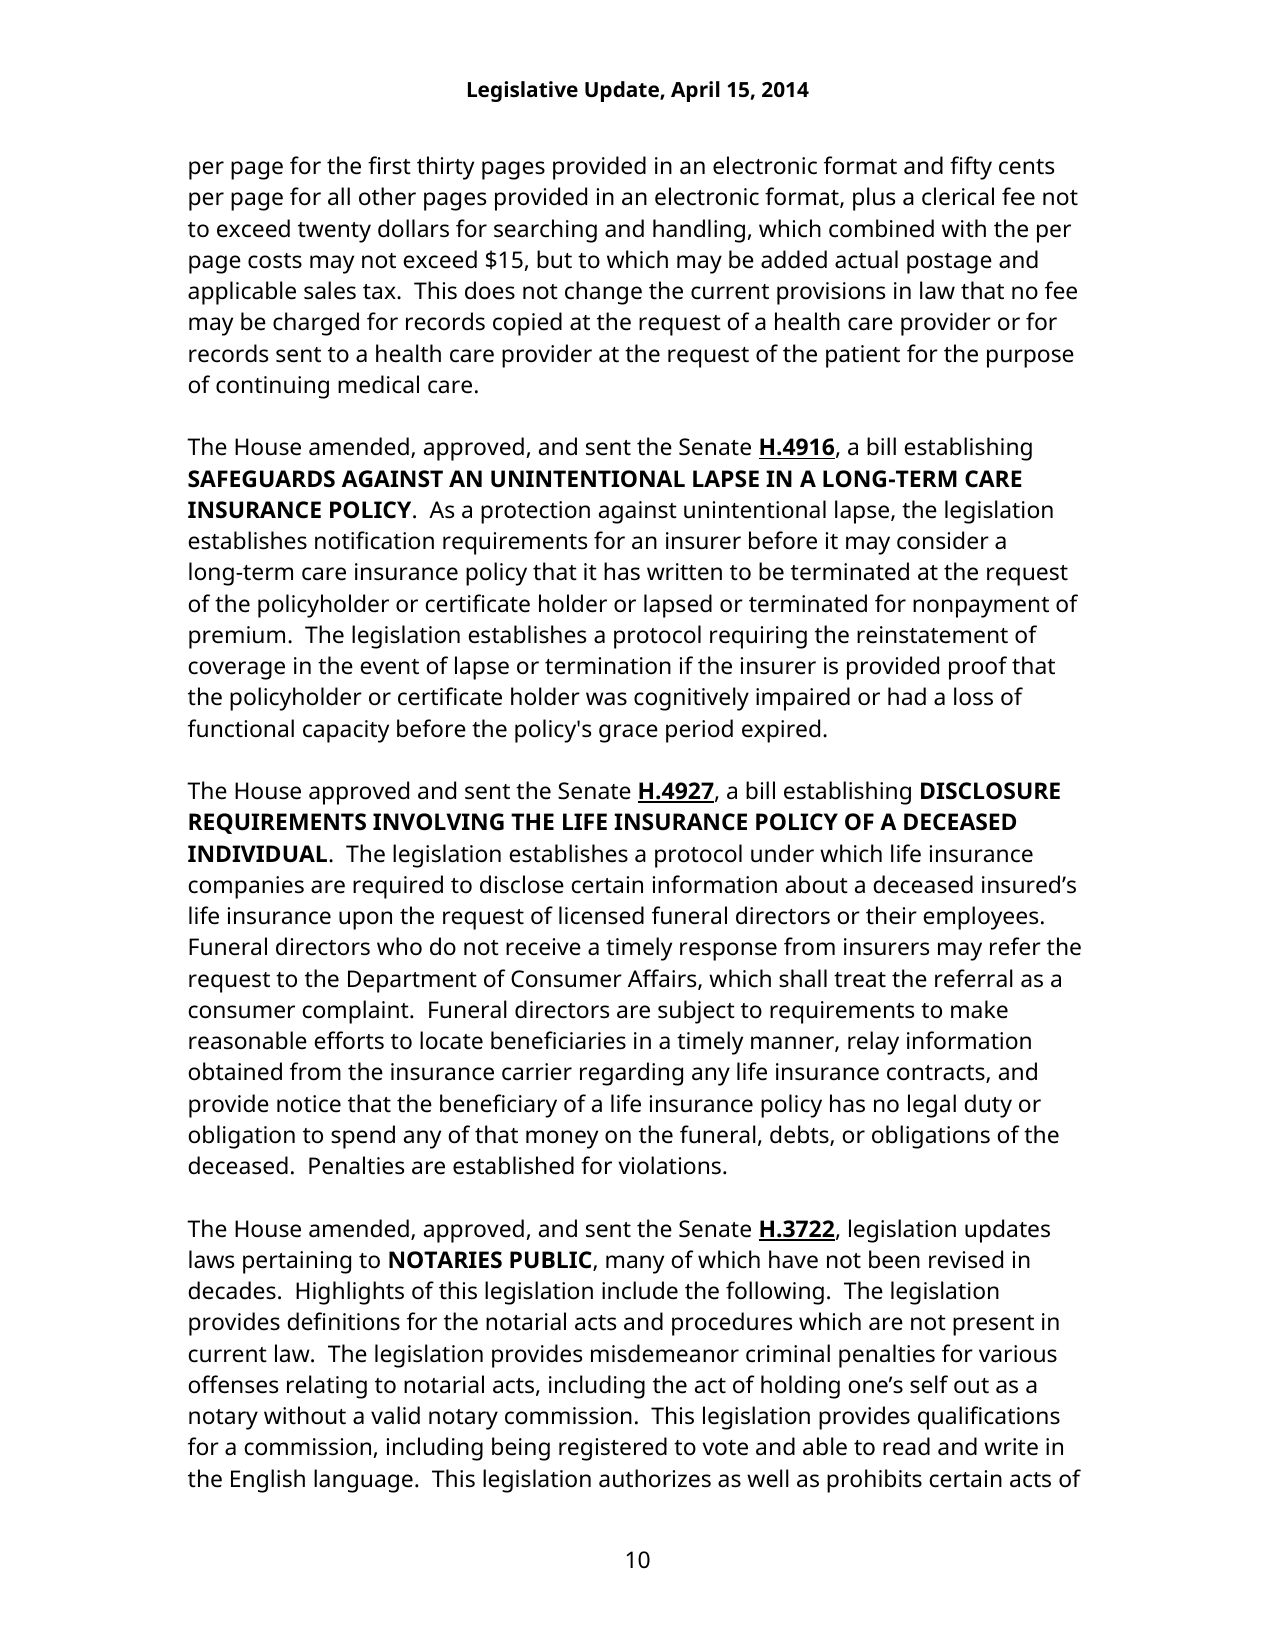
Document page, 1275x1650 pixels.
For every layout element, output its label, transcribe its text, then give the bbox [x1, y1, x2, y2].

text The House amended, approved, and sent the Senate H.4916, a bill establishing SAFEGUARDS AGAINST AN UNINTENTIONAL LAPSE IN A LONG-TERM CARE INSURANCE POLICY. As a protection against unintentional lapse, the legislation establishes notification requirements for an insurer before it may consider a long-term care insurance policy that it has written to be terminated at the request of the policyholder or certificate holder or lapsed or terminated for nonpayment of premium. The legislation establishes a protocol requiring the reinstatement of coverage in the event of lapse or termination if the insurer is provided proof that the policyholder or certificate holder was cognitively impaired or had a loss of functional capacity before the policy's grace period expired. [187, 431, 1087, 744]
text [187, 1212, 1087, 1494]
text The House approved and sent the Senate H.4927, a bill establishing DISCLOSURE REQUIREMENTS INVOLVING THE LIFE INSURANCE POLICY OF A DECEASED INDIVIDUAL. The legislation establishes a protocol under which life insurance companies are required to disclose certain information about a deceased insured’s life insurance upon the request of licensed funeral directors or their employees. Funeral directors who do not receive a timely response from insurers may refer the request to the Department of Consumer Affairs, which shall treat the referral as a consumer complaint. Funeral directors are subject to requirements to make reasonable efforts to locate beneficiaries in a timely manner, relay information obtained from the insurance carrier regarding any life insurance contracts, and provide notice that the beneficiary of a life insurance policy has no legal duty or obligation to spend any of that money on the funeral, debts, or obligations of the deceased. Penalties are established for violations. [187, 775, 1087, 1181]
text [187, 150, 1087, 400]
